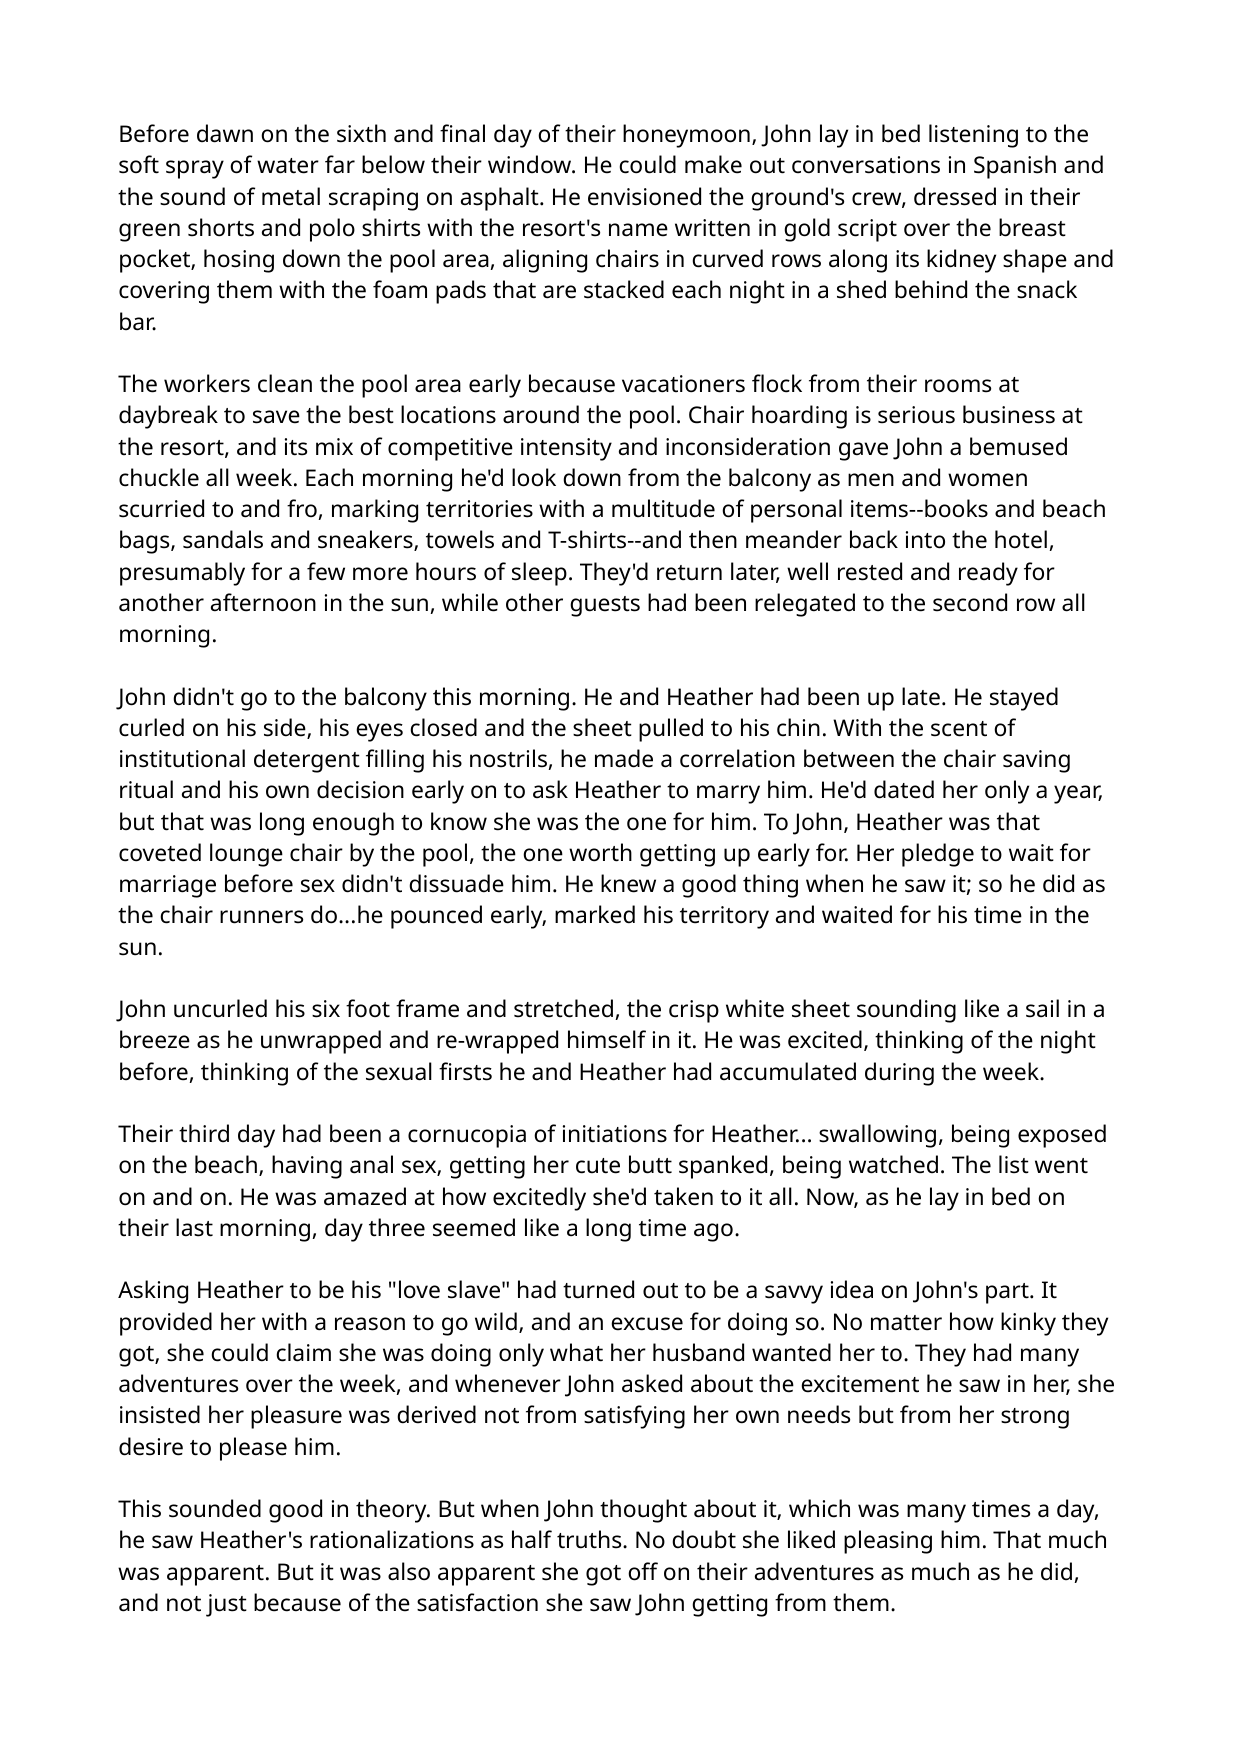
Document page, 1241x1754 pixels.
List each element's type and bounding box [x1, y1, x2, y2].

text [118, 118, 1122, 1618]
